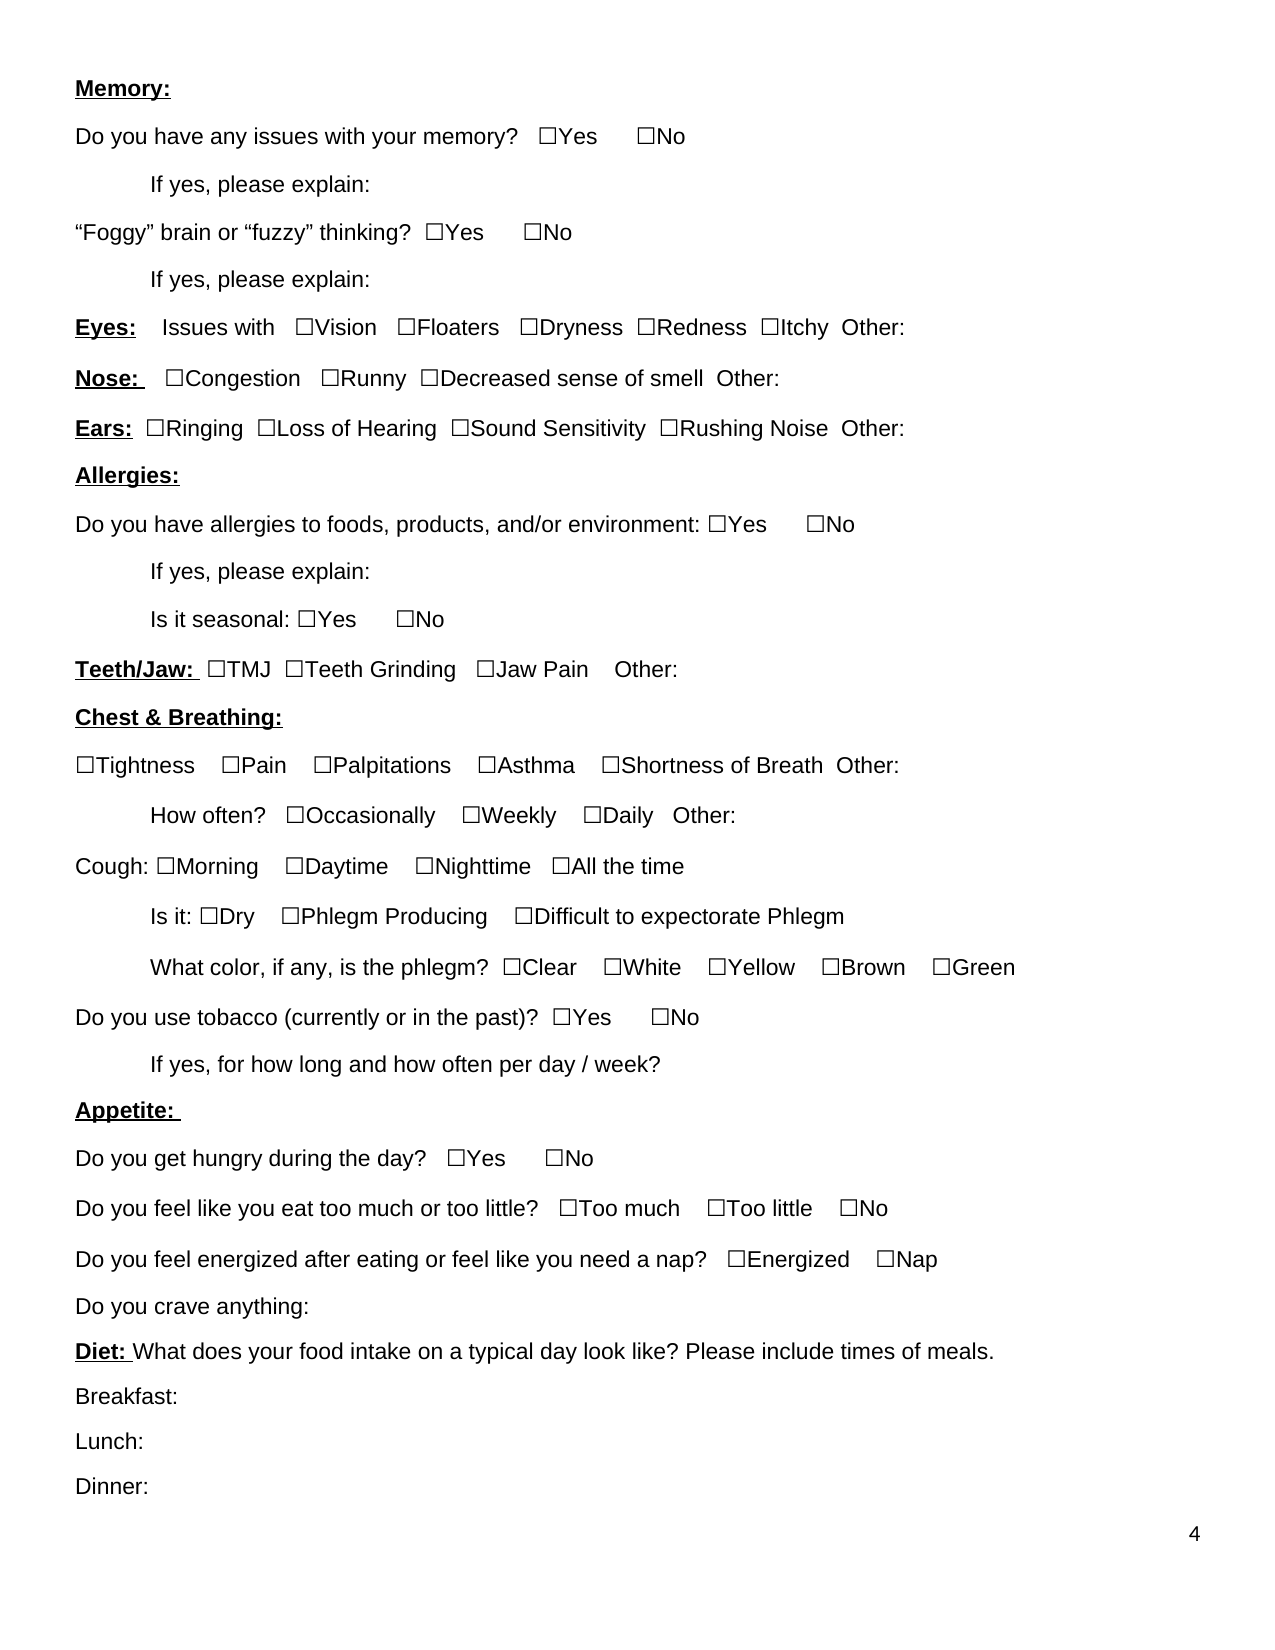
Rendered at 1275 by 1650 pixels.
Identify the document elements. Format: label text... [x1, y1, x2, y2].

text Allergies: [75, 462, 1200, 489]
text Do you use tobacco (currently or in the past)? Yes No [75, 1001, 1200, 1032]
text If yes, please explain: [75, 558, 1200, 584]
text Is it seasonal: Yes No [75, 603, 1200, 634]
text Diet: What does your food intake on a typical day look like? Please include times of meals. [75, 1338, 1200, 1364]
text Chest & Breathing: [75, 704, 1200, 730]
text Teeth/Jaw: TMJ Teeth Grinding Jaw Pain Other: [75, 653, 1200, 685]
text Breakfast: [75, 1383, 1200, 1409]
text Do you crave anything: [75, 1293, 1200, 1319]
text Do you have any issues with your memory? Yes No [75, 120, 1200, 151]
text Cough: Morning Daytime Nighttime All the time [75, 850, 1200, 881]
text Eyes: Issues with Vision Floaters Dryness Redness Itchy Other: [75, 311, 1200, 342]
text Ears: Ringing Loss of Hearing Sound Sensitivity Rushing Noise Other: [75, 412, 1200, 443]
text Do you feel energized after eating or feel like you need a nap? Energized Nap [75, 1242, 1200, 1274]
text Appetite: [75, 1097, 1200, 1123]
text How often? Occasionally Weekly Daily Other: [75, 799, 1200, 831]
text Memory: [75, 75, 1200, 101]
text “Foggy” brain or “fuzzy” thinking? Yes No [75, 216, 1200, 247]
text Nose: Congestion Runny Decreased sense of smell Other: [75, 362, 1200, 393]
text Do you have allergies to foods, products, and/or environment: Yes No [75, 507, 1200, 539]
text Do you get hungry during the day? Yes No [75, 1142, 1200, 1173]
text Is it: Dry Phlegm Producing Difficult to expectorate Phlegm [75, 900, 1200, 931]
text Lunch: [75, 1428, 1200, 1454]
text If yes, for how long and how often per day / week? [75, 1051, 1200, 1078]
text What color, if any, is the phlegm? Clear White Yellow Brown Green [75, 951, 1200, 982]
text Dinner: [75, 1473, 1200, 1500]
text If yes, please explain: [75, 266, 1200, 292]
text Do you feel like you eat too much or too little? Too much Too little No [75, 1192, 1200, 1223]
text If yes, please explain: [75, 171, 1200, 197]
text Tightness Pain Palpitations Asthma Shortness of Breath Other: [75, 749, 1200, 780]
